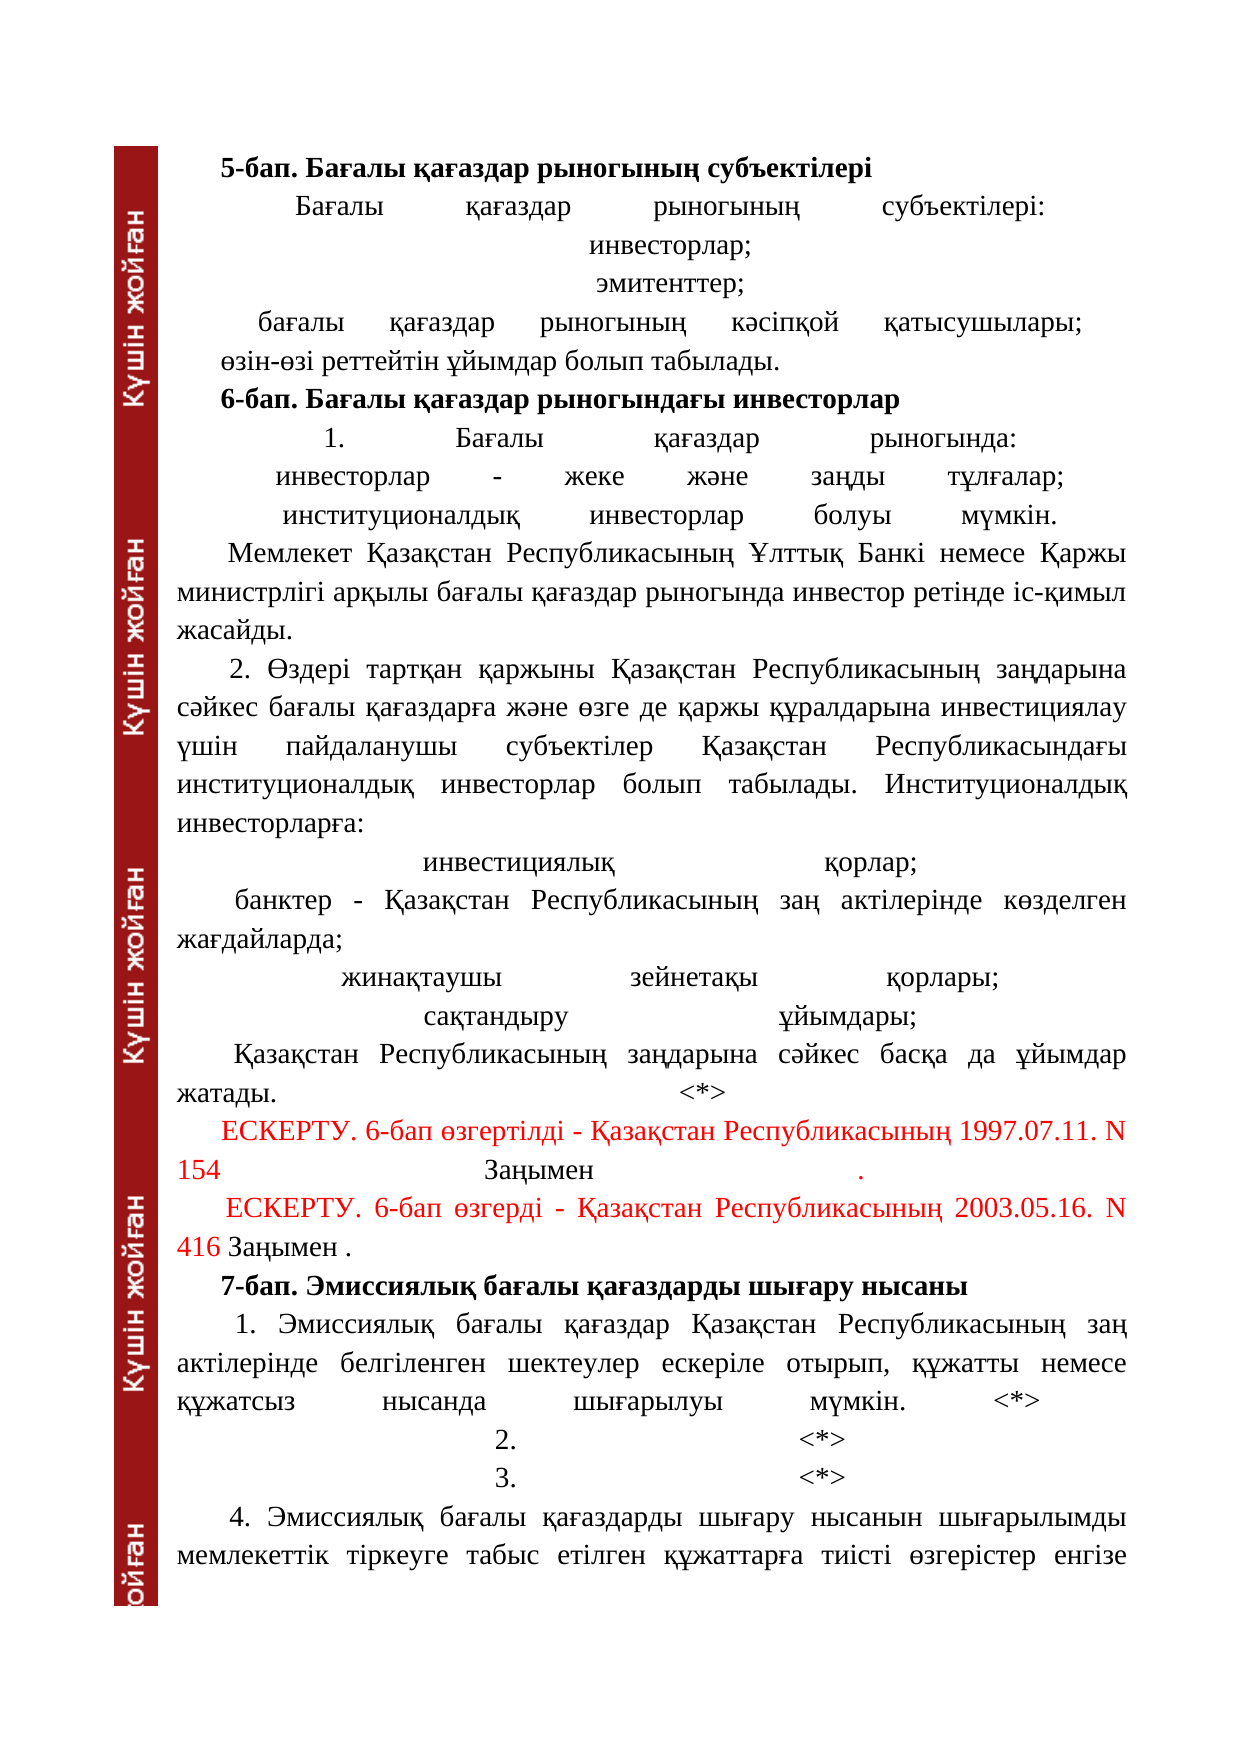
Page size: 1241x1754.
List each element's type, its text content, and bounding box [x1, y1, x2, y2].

picture [114, 146, 158, 150]
picture [114, 1263, 158, 1268]
text 1. Бағалы қағаздар рыногында: инвесторлар - жеке және заңды тұлғалар; институционалдық инвесторлар болуы мүмкiн. Мемлекет Қазақстан Республикасының Ұлттық Банкi немесе Қаржы министрлiгi арқылы бағалы қағаздар рыногында инвестор ретiнде iс-қимыл жасайды. 2. Өздерi тартқан қаржыны Қазақстан Республикасының заңдарына сәйкес бағалы қағаздарға және өзге де қаржы құралдарына инвестициялау үшiн пайдаланушы субъектiлер Қазақстан Республикасындағы институционалдық инвесторлар болып табылады. Институционалдық инвесторларға: инвестициялық қорлар; банктер - Қазақстан Республикасының заң актiлерiнде көзделген жағдайларда; жинақтаушы зейнетақы қорлары; сақтандыру ұйымдары; Қазақстан Республикасының заңдарына сәйкес басқа да ұйымдар жатады. <*> ЕСКЕРТУ. 6-бап өзгертiлдi - Қазақстан Республикасының 1997.07.11. N 154 Заңымен . ЕСКЕРТУ. 6-бап өзгерді - Қазақстан Республикасының 2003.05.16. N 416 Заңымен . [112, 420, 1128, 1263]
picture [114, 1571, 158, 1606]
picture [114, 415, 158, 420]
text 5-бап. Бағалы қағаздар рыногының субъектiлерi [112, 150, 1128, 183]
text 7-бап. Эмиссиялық бағалы қағаздарды шығару нысаны [112, 1268, 1128, 1301]
text 6-бап. Бағалы қағаздар рыногындағы инвесторлар [112, 381, 1128, 415]
text Бағалы қағаздар рыногының субъектiлерi: инвесторлар; эмитенттер; бағалы қағаздар рыногының кәсiпқой қатысушылары; өзiн-өзi реттейтiн ұйымдар болып табылады. [112, 188, 1128, 376]
picture [114, 183, 158, 188]
picture [114, 376, 158, 381]
picture [114, 1301, 158, 1306]
